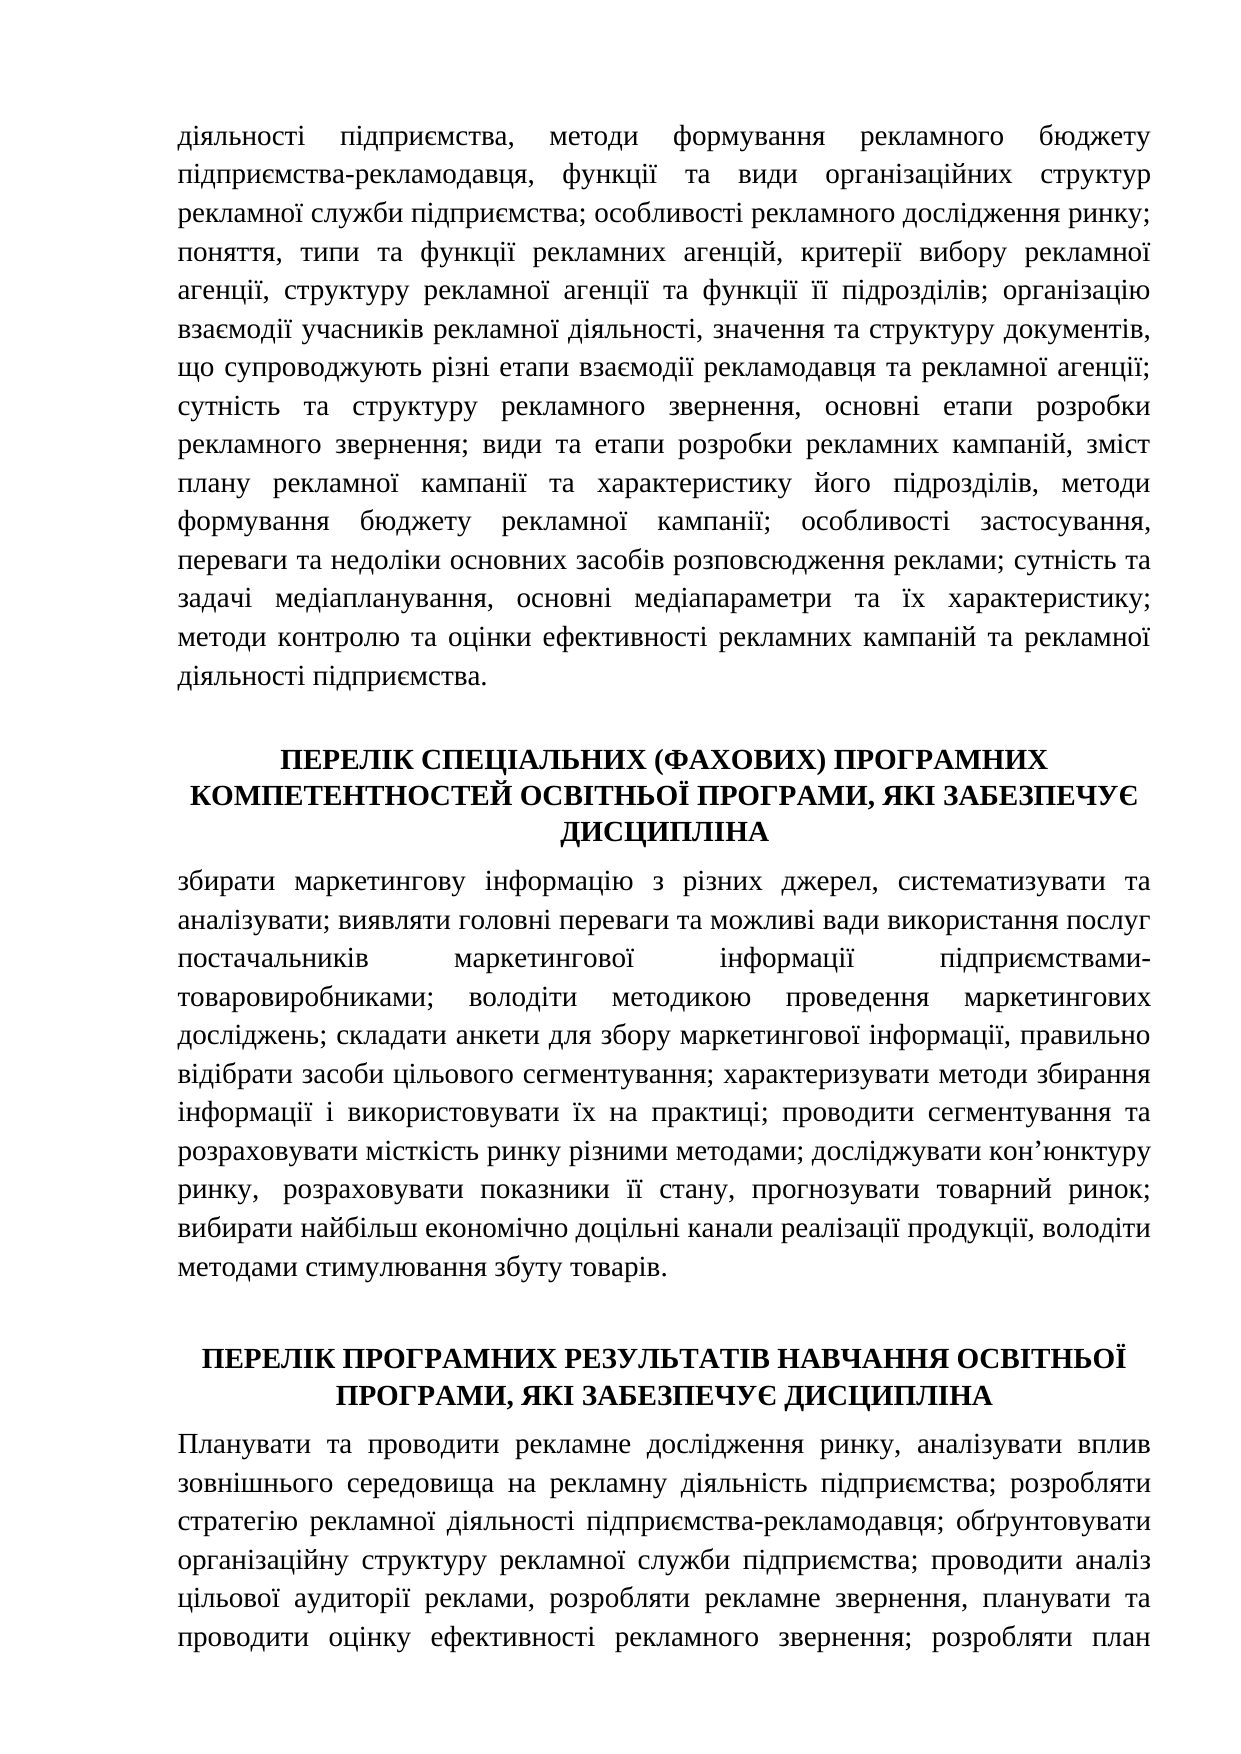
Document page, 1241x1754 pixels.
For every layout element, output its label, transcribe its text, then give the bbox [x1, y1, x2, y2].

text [177, 118, 1152, 691]
text ПЕРЕЛІК ПРОГРАМНИХ РЕЗУЛЬТАТІВ НАВЧАННЯ ОСВІТНЬОЇ ПРОГРАМИ, ЯКІ ЗАБЕЗПЕЧУЄ ДИСЦИПЛІНА [177, 1342, 1152, 1411]
text ПЕРЕЛІК СПЕЦІАЛЬНИХ (ФАХОВИХ) ПРОГРАМНИХ КОМПЕТЕНТНОСТЕЙ ОСВІТНЬОЇ ПРОГРАМИ, ЯКІ ЗАБЕЗПЕЧУЄ ДИСЦИПЛІНА [177, 742, 1152, 848]
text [177, 1426, 1152, 1653]
text збирати маркетингову інформацію з різних джерел, систематизувати та аналізувати; виявляти головні переваги та можливі вади використання послуг постачальників маркетингової інформації підприємствами-товаровиробниками; володіти методикою проведення маркетингових досліджень; складати анкети для збору маркетингової інформації, правильно відібрати засоби цільового сегментування; характеризувати методи збирання інформації і використовувати їх на практиці; проводити сегментування та розраховувати місткість ринку різними методами; досліджувати кон’юнктуру ринку, розраховувати показники її стану, прогнозувати товарний ринок; вибирати найбільш економічно доцільні канали реалізації продукції, володіти методами стимулювання збуту товарів. [177, 863, 1152, 1282]
